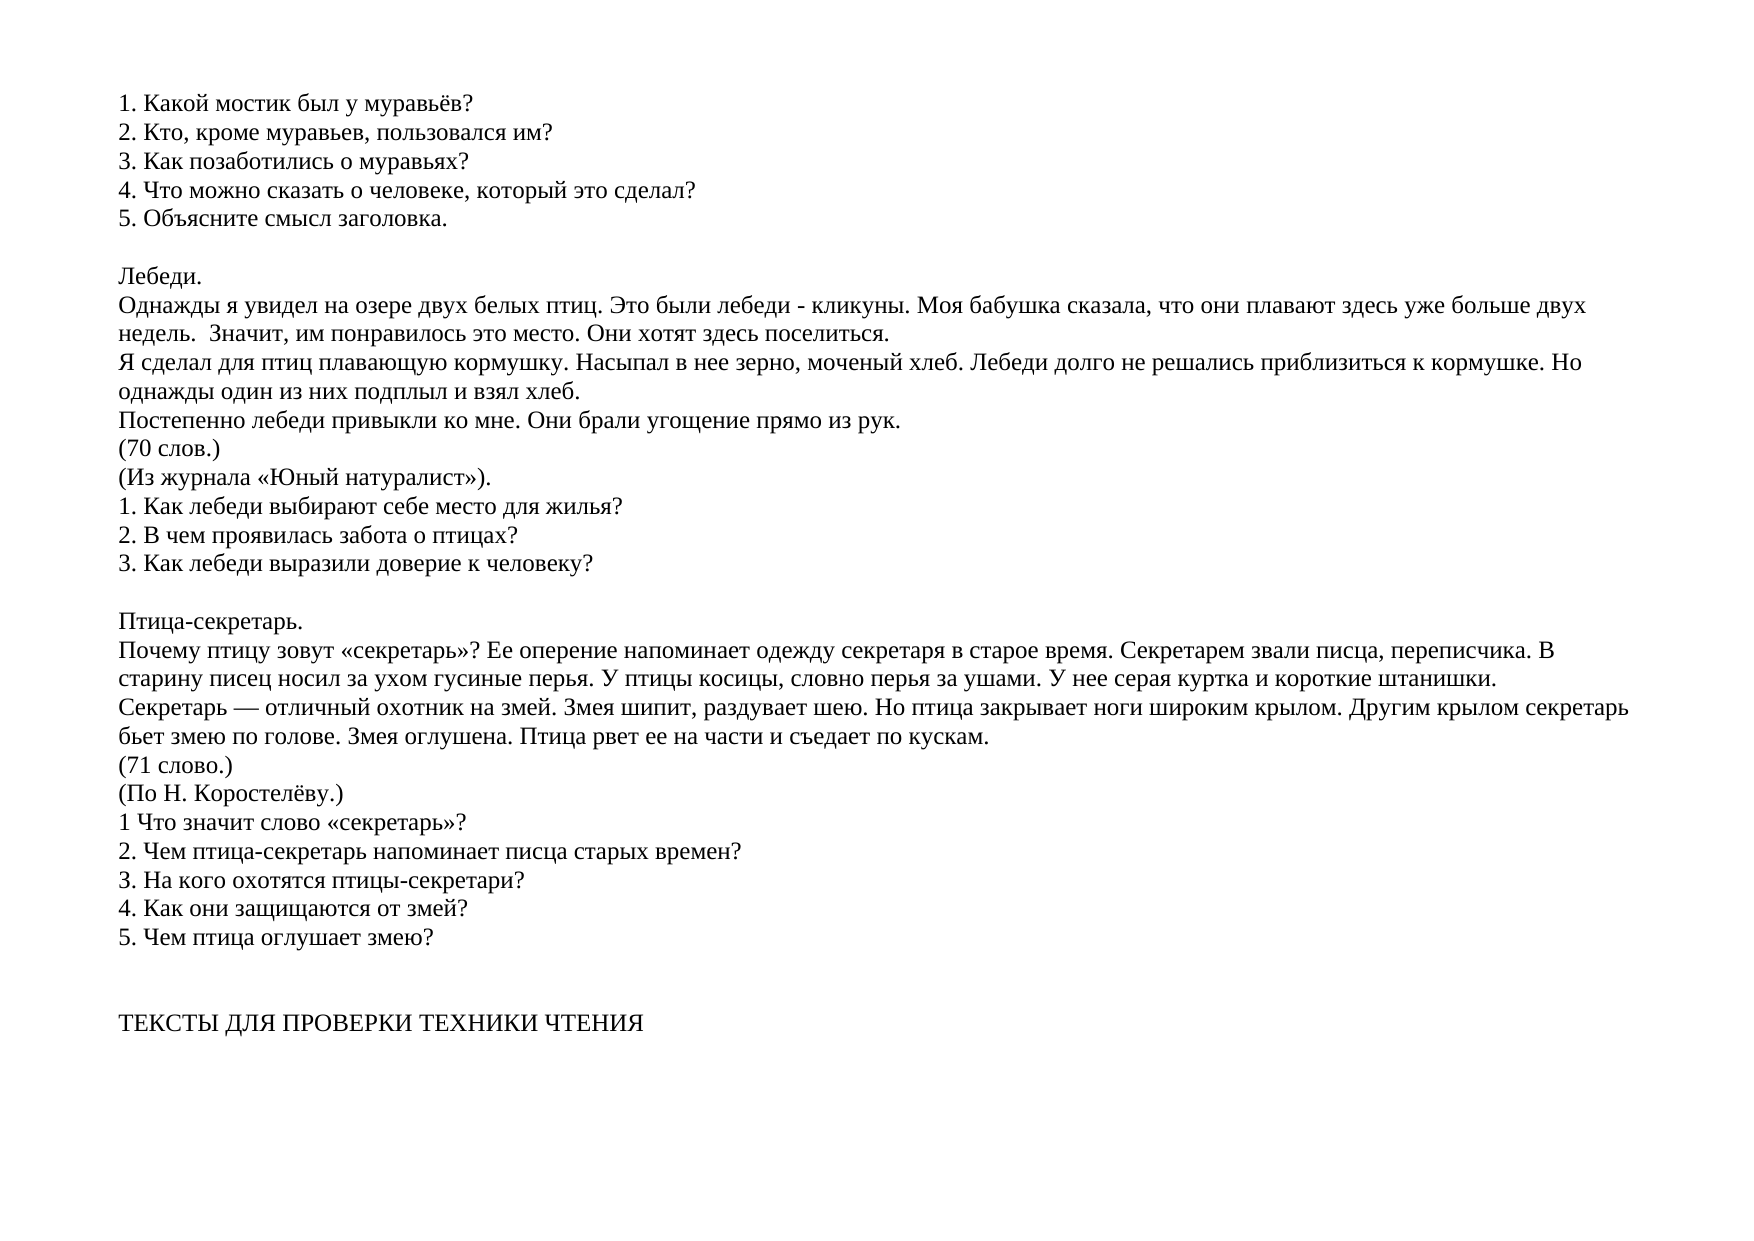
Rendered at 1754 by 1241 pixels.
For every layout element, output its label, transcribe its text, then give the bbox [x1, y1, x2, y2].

text 5. Чем птица оглушает змею? [118, 922, 1636, 951]
text Я сделал для птиц плавающую кормушку. Насыпал в нее зерно, моченый хлеб. Лебеди долго не решались приблизиться к кормушке. Но однажды один из них подплыл и взял хлеб. [118, 347, 1636, 405]
text 5. Объясните смысл заголовка. [118, 203, 1636, 232]
text 3. Как лебеди выразили доверие к человеку? [118, 548, 1636, 577]
text 2. Кто, кроме муравьев, пользовался им? [118, 117, 1636, 146]
text Постепенно лебеди привыкли ко мне. Они брали угощение прямо из рук. [118, 405, 1636, 433]
text Однажды я увидел на озере двух белых птиц. Это были лебеди - кликуны. Моя бабушка сказала, что они плавают здесь уже больше двух недель. Значит, им понравилось это место. Они хотят здесь поселиться. [118, 290, 1636, 347]
text (71 слово.) [118, 750, 1636, 778]
text 3. Как позаботились о муравьях? [118, 146, 1636, 175]
text (По Н. Коростелёву.) [118, 778, 1636, 807]
text З. На кого охотятся птицы-секретари? [118, 865, 1636, 893]
text Почему птицу зовут «секретарь»? Ее оперение напоминает одежду секретаря в старое время. Секретарем звали писца, переписчика. В старину писец носил за ухом гусиные перья. У птицы косицы, словно перья за ушами. У нее серая куртка и короткие штанишки. [118, 635, 1636, 692]
text Лебеди. [118, 261, 1636, 290]
text 4. Как они защищаются от змей? [118, 893, 1636, 922]
text 4. Что можно сказать о человеке, который это сделал? [118, 175, 1636, 203]
text Птица-секретарь. [118, 606, 1636, 635]
text (Из журнала «Юный натуралист»). [118, 462, 1636, 491]
text 1. Как лебеди выбирают себе место для жилья? [118, 491, 1636, 520]
text 1. Какой мостик был у муравьёв? [118, 88, 1636, 117]
text 2. В чем проявилась забота о птицах? [118, 520, 1636, 548]
text ТЕКСТЫ ДЛЯ ПРОВЕРКИ ТЕХНИКИ ЧТЕНИЯ [118, 1008, 1636, 1037]
text 1 Что значит слово «секретарь»? [118, 807, 1636, 836]
text Секретарь — отличный охотник на змей. Змея шипит, раздувает шею. Но птица закрывает ноги широким крылом. Другим крылом секретарь бьет змею по голове. Змея оглушена. Птица рвет ее на части и съедает по кускам. [118, 692, 1636, 750]
text 2. Чем птица-секретарь напоминает писца старых времен? [118, 836, 1636, 865]
text (70 слов.) [118, 433, 1636, 462]
